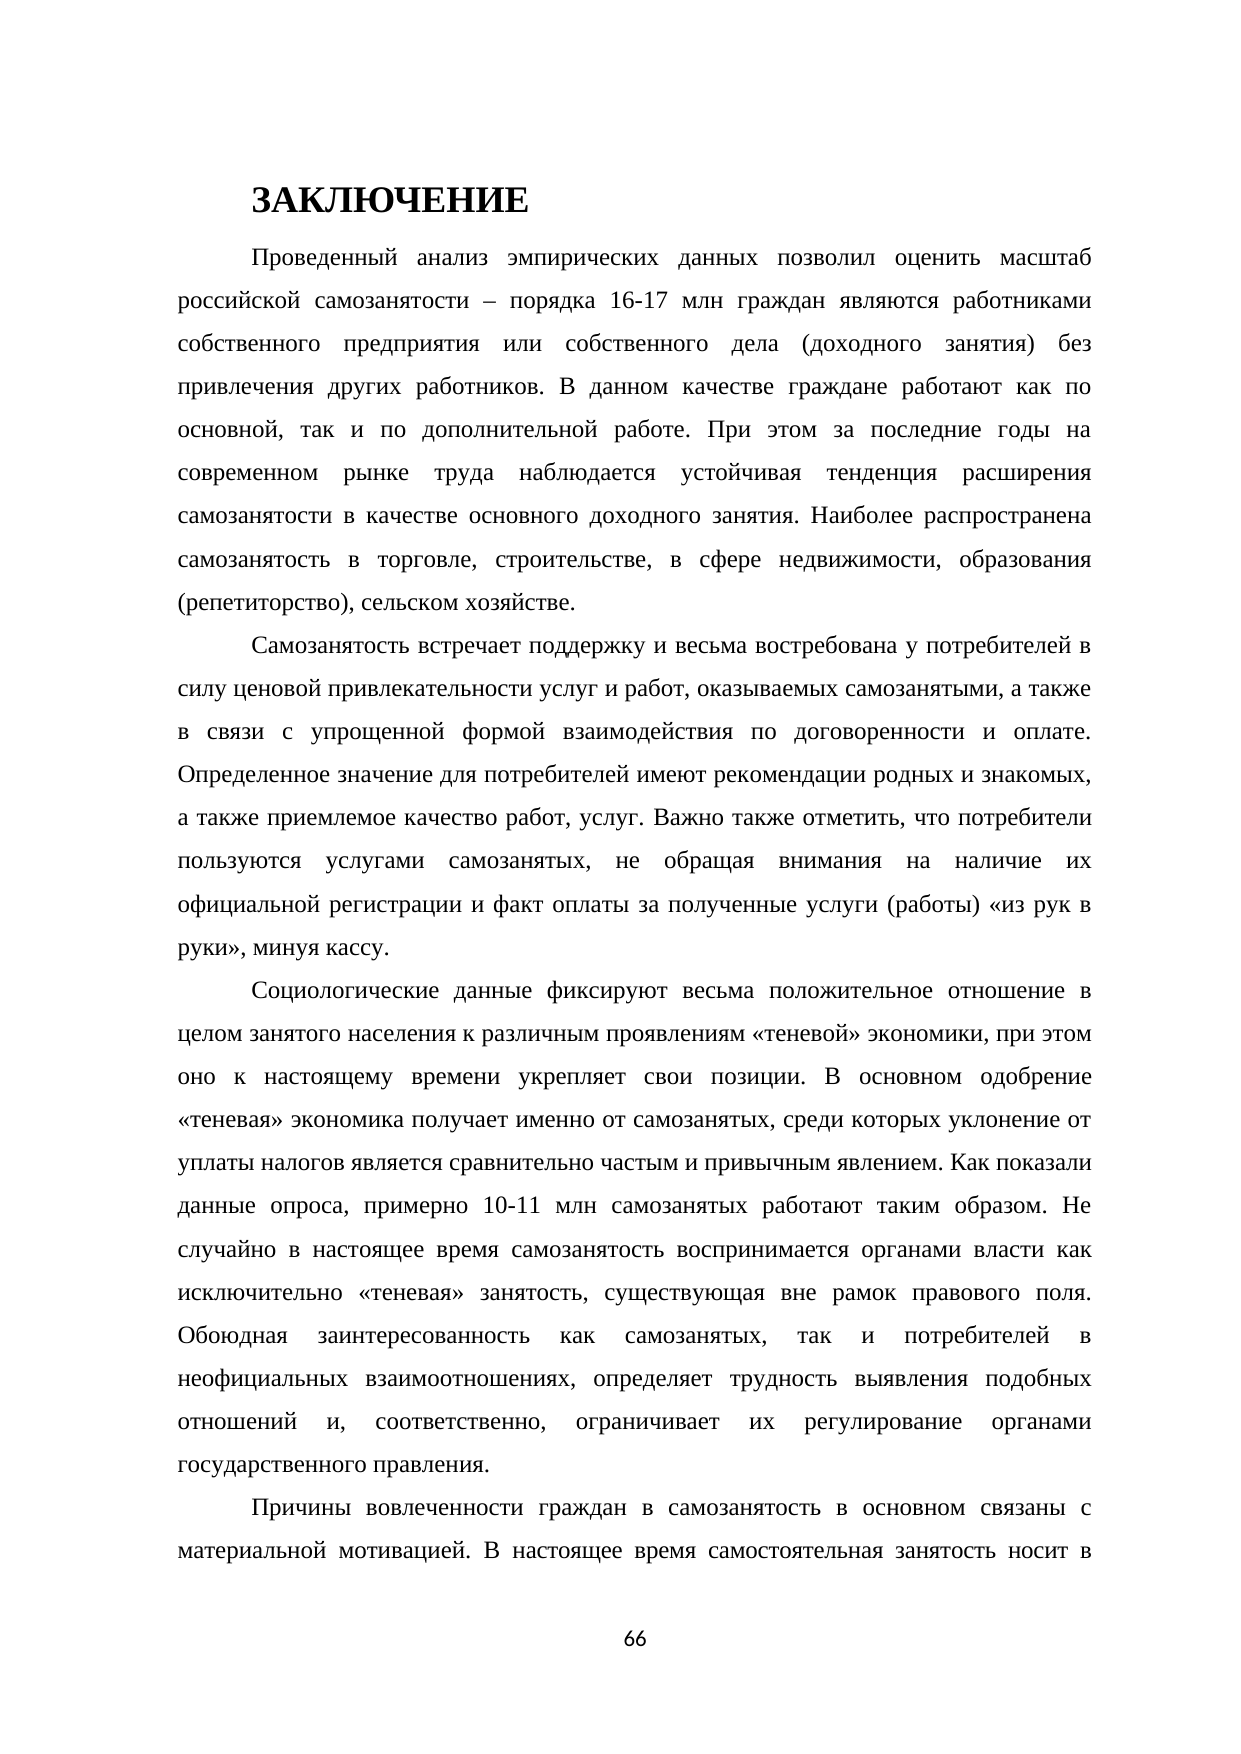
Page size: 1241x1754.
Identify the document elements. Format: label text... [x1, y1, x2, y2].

subtitle ЗАКЛЮЧЕНИЕ [177, 177, 1092, 220]
text Самозанятость встречает поддержку и весьма востребована у потребителей в силу ценовой привлекательности услуг и работ, оказываемых самозанятыми, а также в связи с упрощенной формой взаимодействия по договоренности и оплате. Определенное значение для потребителей имеют рекомендации родных и знакомых, а также приемлемое качество работ, услуг. Важно также отметить, что потребители пользуются услугами самозанятых, не обращая внимания на наличие их официальной регистрации и факт оплаты за полученные услуги (работы) «из рук в руки», минуя кассу. [177, 630, 1092, 961]
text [177, 1492, 1092, 1564]
text Социологические данные фиксируют весьма положительное отношение в целом занятого населения к различным проявлениям «теневой» экономики, при этом оно к настоящему времени укрепляет свои позиции. В основном одобрение «теневая» экономика получает именно от самозанятых, среди которых уклонение от уплаты налогов является сравнительно частым и привычным явлением. Как показали данные опроса, примерно 10-11 млн самозанятых работают таким образом. Не случайно в настоящее время самозанятость воспринимается органами власти как исключительно «теневая» занятость, существующая вне рамок правового поля. Обоюдная заинтересованность как самозанятых, так и потребителей в неофициальных взаимоотношениях, определяет трудность выявления подобных отношений и, соответственно, ограничивает их регулирование органами государственного правления. [177, 975, 1092, 1478]
text Проведенный анализ эмпирических данных позволил оценить масштаб российской самозанятости – порядка 16-17 млн граждан являются работниками собственного предприятия или собственного дела (доходного занятия) без привлечения других работников. В данном качестве граждане работают как по основной, так и по дополнительной работе. При этом за последние годы на современном рынке труда наблюдается устойчивая тенденция расширения самозанятости в качестве основного доходного занятия. Наиболее распространена самозанятость в торговле, строительстве, в сфере недвижимости, образования (репетиторство), сельском хозяйстве. [177, 242, 1092, 616]
